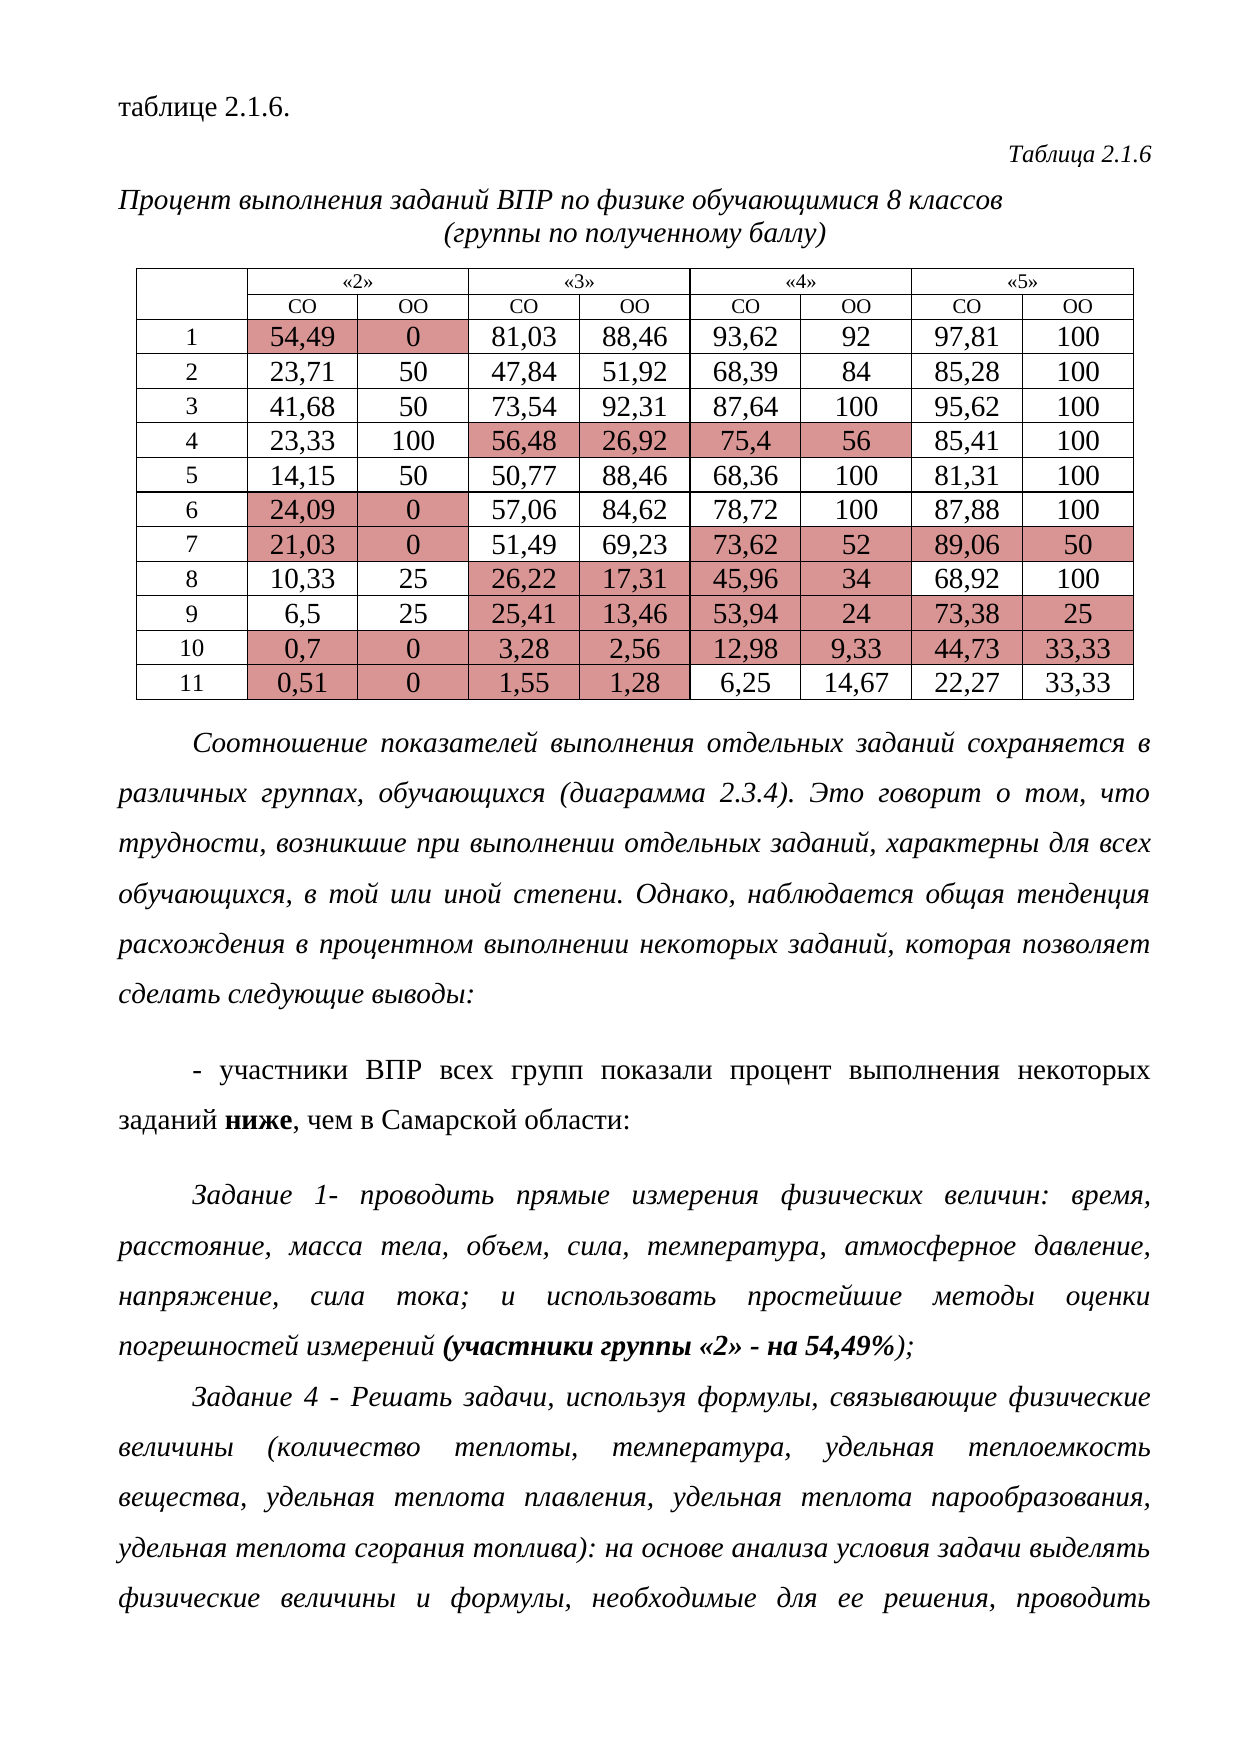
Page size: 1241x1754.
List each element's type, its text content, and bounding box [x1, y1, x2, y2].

table_cell 53,94 [691, 596, 800, 630]
table_cell 56,48 [469, 423, 579, 457]
table_cell 52 [801, 527, 911, 561]
table_cell СО [248, 295, 357, 318]
table_cell 50 [358, 458, 468, 491]
table_cell 0 [358, 631, 468, 664]
table_cell 4 [137, 423, 247, 457]
table_cell 69,23 [580, 527, 689, 561]
text Соотношение показателей выполнения отдельных заданий сохраняется в различных группах, обучающихся (диаграмма 2.3.4). Это говорит о том, что трудности, возникшие при выполнении отдельных заданий, характерны для всех обучающихся, в той или иной степени. Однако, наблюдается общая тенденция расхождения в процентном выполнении некоторых заданий, которая позволяет сделать следующие выводы: [118, 725, 1151, 1010]
table_cell 25 [1023, 596, 1133, 630]
table_cell 51,49 [469, 527, 579, 561]
table_cell 25,41 [469, 596, 579, 630]
table_cell 100 [1023, 389, 1133, 422]
text Задание 1- проводить прямые измерения физических величин: время, расстояние, масса тела, объем, сила, температура, атмосферное давление, напряжение, сила тока; и использовать простейшие методы оценки погрешностей измерений (участники группы «2» - на 54,49%); [118, 1177, 1151, 1362]
table_cell 26,22 [469, 562, 579, 595]
table_cell 3 [137, 389, 247, 422]
table_cell 95,62 [912, 389, 1022, 422]
table_cell 87,64 [691, 389, 800, 422]
table_cell 100 [1023, 458, 1133, 491]
table_cell 0 [358, 665, 468, 699]
table_cell 87,88 [912, 493, 1022, 526]
table_cell 21,03 [248, 527, 357, 561]
table_cell 73,38 [912, 596, 1022, 630]
table_cell 100 [1023, 493, 1133, 526]
table_cell 11 [137, 665, 247, 699]
table_cell 88,46 [580, 320, 689, 353]
table_cell 10,33 [248, 562, 357, 595]
table_cell 84 [801, 354, 911, 388]
table_header «5» [912, 269, 1133, 293]
text Процент выполнения заданий ВПР по физике обучающимися 8 классов [118, 182, 1151, 216]
table_cell 100 [1023, 423, 1133, 457]
table_cell ОО [801, 295, 911, 318]
table_cell ОО [358, 295, 468, 318]
table_cell 9 [137, 596, 247, 630]
table_cell 8 [137, 562, 247, 595]
table_cell 34 [801, 562, 911, 595]
table_cell 81,31 [912, 458, 1022, 491]
table_cell 23,71 [248, 354, 357, 388]
table_cell 73,62 [691, 527, 800, 561]
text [118, 1379, 1151, 1613]
table_cell 9,33 [801, 631, 911, 664]
table_cell 68,92 [912, 562, 1022, 595]
table_cell 100 [801, 493, 911, 526]
table_cell 100 [801, 389, 911, 422]
table_cell 100 [1023, 354, 1133, 388]
table_cell 93,62 [691, 320, 800, 353]
table_cell 56 [801, 423, 911, 457]
table_cell 75,4 [691, 423, 800, 457]
table_cell 0 [358, 527, 468, 561]
table_cell СО [691, 295, 800, 318]
table_header «4» [691, 269, 911, 293]
table_cell 2 [137, 354, 247, 388]
table_cell 6 [137, 493, 247, 526]
table_cell 50 [1023, 527, 1133, 561]
table_cell 25 [358, 596, 468, 630]
table_cell ОО [580, 295, 689, 318]
table_cell 81,03 [469, 320, 579, 353]
table_cell 73,54 [469, 389, 579, 422]
table_cell 88,46 [580, 458, 689, 491]
table_cell 0,51 [248, 665, 357, 699]
table_cell 14,67 [801, 665, 911, 699]
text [118, 89, 1151, 122]
table_cell 3,28 [469, 631, 579, 664]
table_cell 84,62 [580, 493, 689, 526]
table_cell 100 [358, 423, 468, 457]
table_cell ОО [1023, 295, 1133, 318]
table_cell 14,15 [248, 458, 357, 491]
table_cell 24,09 [248, 493, 357, 526]
table_cell 24 [801, 596, 911, 630]
table_cell 100 [801, 458, 911, 491]
table_cell 17,31 [580, 562, 689, 595]
table_cell 57,06 [469, 493, 579, 526]
table_cell 44,73 [912, 631, 1022, 664]
table_cell 68,39 [691, 354, 800, 388]
table_cell 92,31 [580, 389, 689, 422]
table_cell 47,84 [469, 354, 579, 388]
table_cell 85,41 [912, 423, 1022, 457]
table_cell 1 [137, 320, 247, 353]
table_cell 6,25 [691, 665, 800, 699]
text (группы по полученному баллу) [118, 216, 1151, 249]
table_cell 50,77 [469, 458, 579, 491]
table_cell 22,27 [912, 665, 1022, 699]
table_cell 33,33 [1023, 665, 1133, 699]
table_cell 6,5 [248, 596, 357, 630]
table_cell 50 [358, 354, 468, 388]
table_cell 23,33 [248, 423, 357, 457]
table_cell 13,46 [580, 596, 689, 630]
table_cell 0 [358, 493, 468, 526]
table_cell 92 [801, 320, 911, 353]
table_cell СО [912, 295, 1022, 318]
table_cell 26,92 [580, 423, 689, 457]
table_cell 50 [358, 389, 468, 422]
table_cell 54,49 [248, 320, 357, 353]
text Таблица 2.1.6 [118, 139, 1151, 168]
table_header «3» [469, 269, 689, 293]
table_cell 25 [358, 562, 468, 595]
table_cell 97,81 [912, 320, 1022, 353]
table_cell 100 [1023, 320, 1133, 353]
table_cell 7 [137, 527, 247, 561]
table_cell 10 [137, 631, 247, 664]
table_cell 51,92 [580, 354, 689, 388]
table_cell 0,7 [248, 631, 357, 664]
table_cell 89,06 [912, 527, 1022, 561]
table_cell 100 [1023, 562, 1133, 595]
table_cell 78,72 [691, 493, 800, 526]
table_cell 2,56 [580, 631, 689, 664]
table_cell 41,68 [248, 389, 357, 422]
table_cell 12,98 [691, 631, 800, 664]
text - участники ВПР всех групп показали процент выполнения некоторых заданий ниже, чем в Самарской области: [118, 1052, 1151, 1136]
table_cell 0 [358, 320, 468, 353]
table_cell 45,96 [691, 562, 800, 595]
table_cell 5 [137, 458, 247, 491]
table_cell СО [469, 295, 579, 318]
table_cell 68,36 [691, 458, 800, 491]
table_cell 85,28 [912, 354, 1022, 388]
table_header «2» [248, 269, 468, 293]
table_cell 33,33 [1023, 631, 1133, 664]
table_header [137, 269, 247, 318]
table_cell 1,28 [580, 665, 689, 699]
table_cell 1,55 [469, 665, 579, 699]
